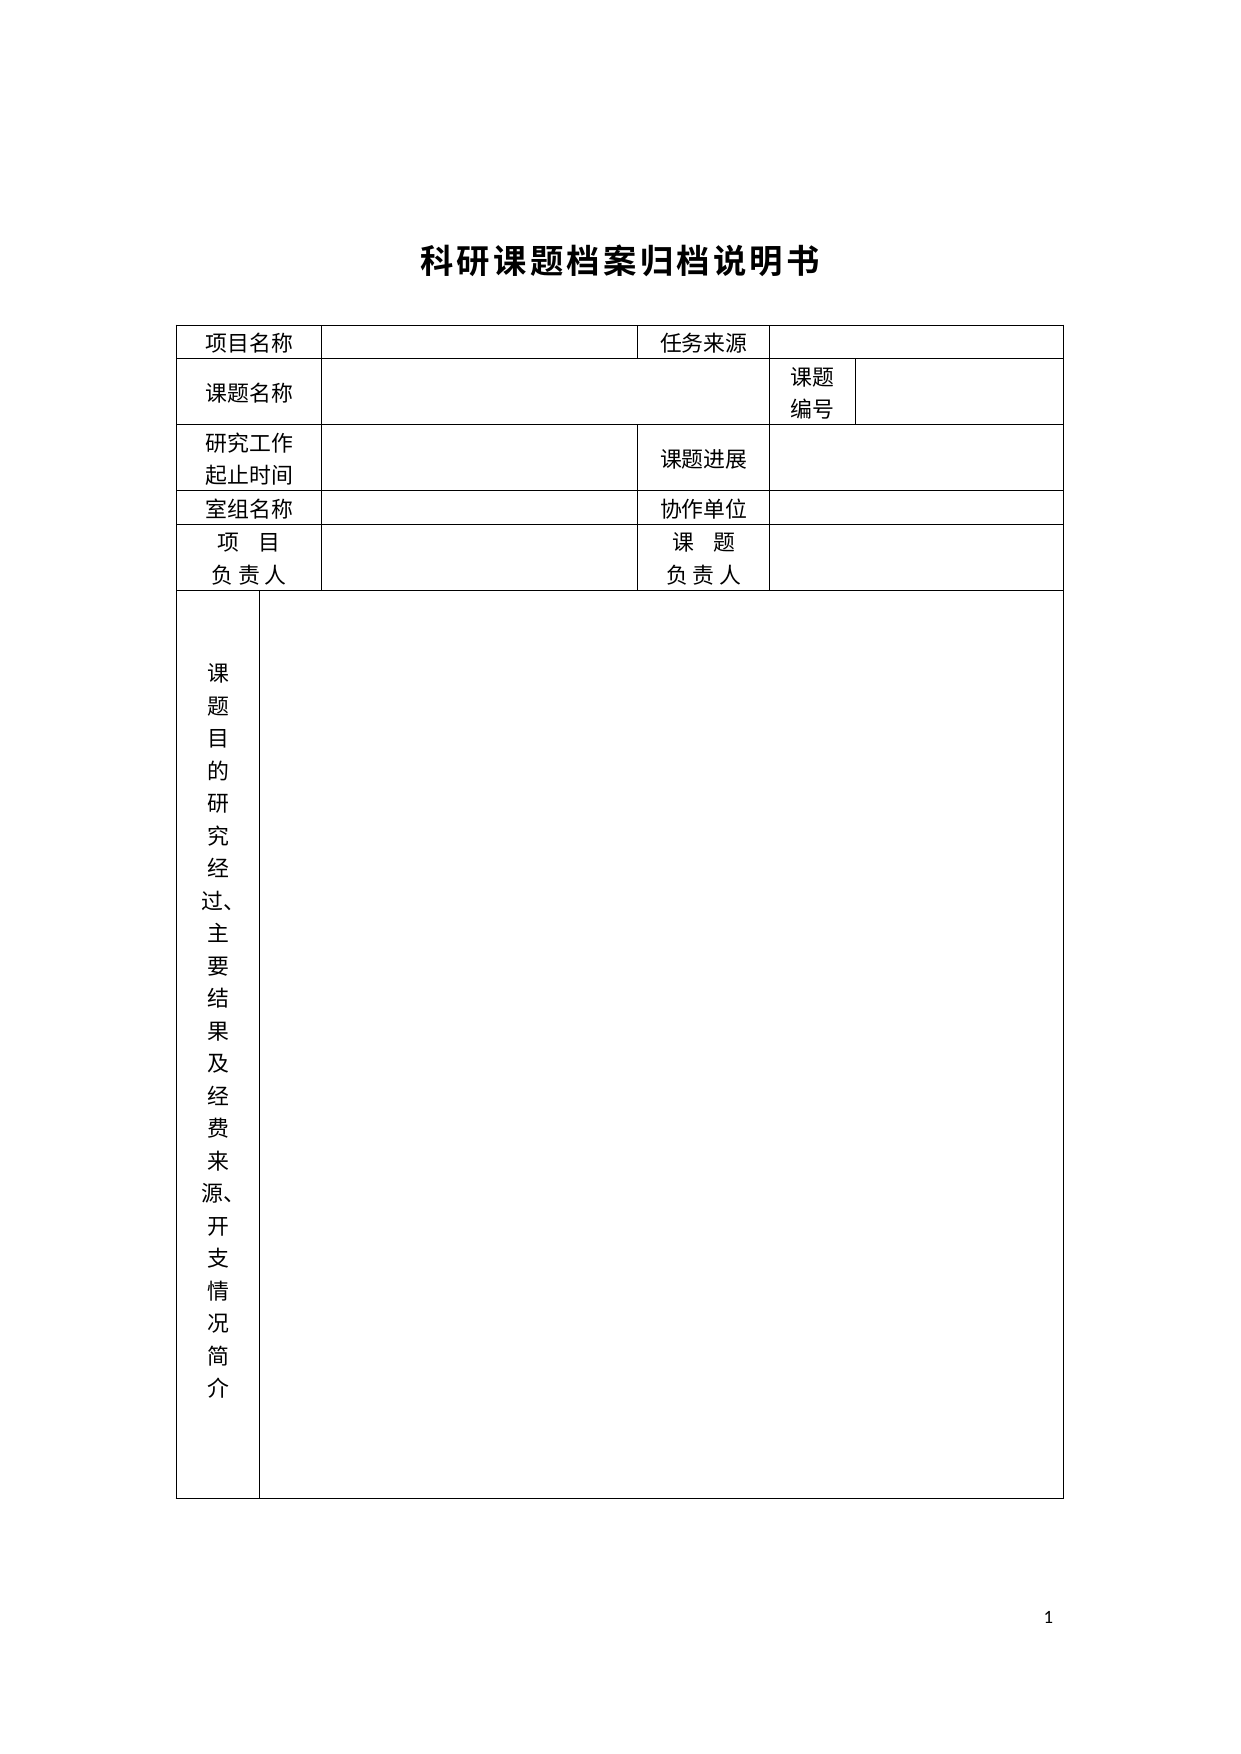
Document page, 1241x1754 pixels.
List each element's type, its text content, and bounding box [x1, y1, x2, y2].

table_cell [322, 359, 769, 424]
table_cell [322, 525, 637, 590]
table_cell 课题进展 [638, 425, 769, 490]
table_cell 课 题 目 的 研 究 经 过、 主 要 结 果 及 经 费 来 源、 开 支 情 况 简 介 [177, 591, 259, 1497]
table_cell 研究工作 起止时间 [177, 425, 321, 490]
table_header [322, 326, 637, 358]
table_cell 项 目 负 责 人 [177, 525, 321, 590]
table_cell 课 题 负 责 人 [638, 525, 769, 590]
table_cell 课题 编号 [770, 359, 855, 424]
table_cell 协作单位 [638, 491, 769, 524]
text 科研课题档案归档说明书 [187, 227, 1053, 292]
table_cell [322, 425, 637, 490]
table_cell [260, 591, 1063, 1497]
table_header [770, 326, 1063, 358]
table_cell [770, 525, 1063, 590]
table_cell [322, 491, 637, 524]
table_cell [770, 425, 1063, 490]
table_cell [770, 491, 1063, 524]
table_cell 室组名称 [177, 491, 321, 524]
table_header 项目名称 [177, 326, 321, 358]
table_header 任务来源 [638, 326, 769, 358]
table_cell 课题名称 [177, 359, 321, 424]
table_cell [856, 359, 1063, 424]
